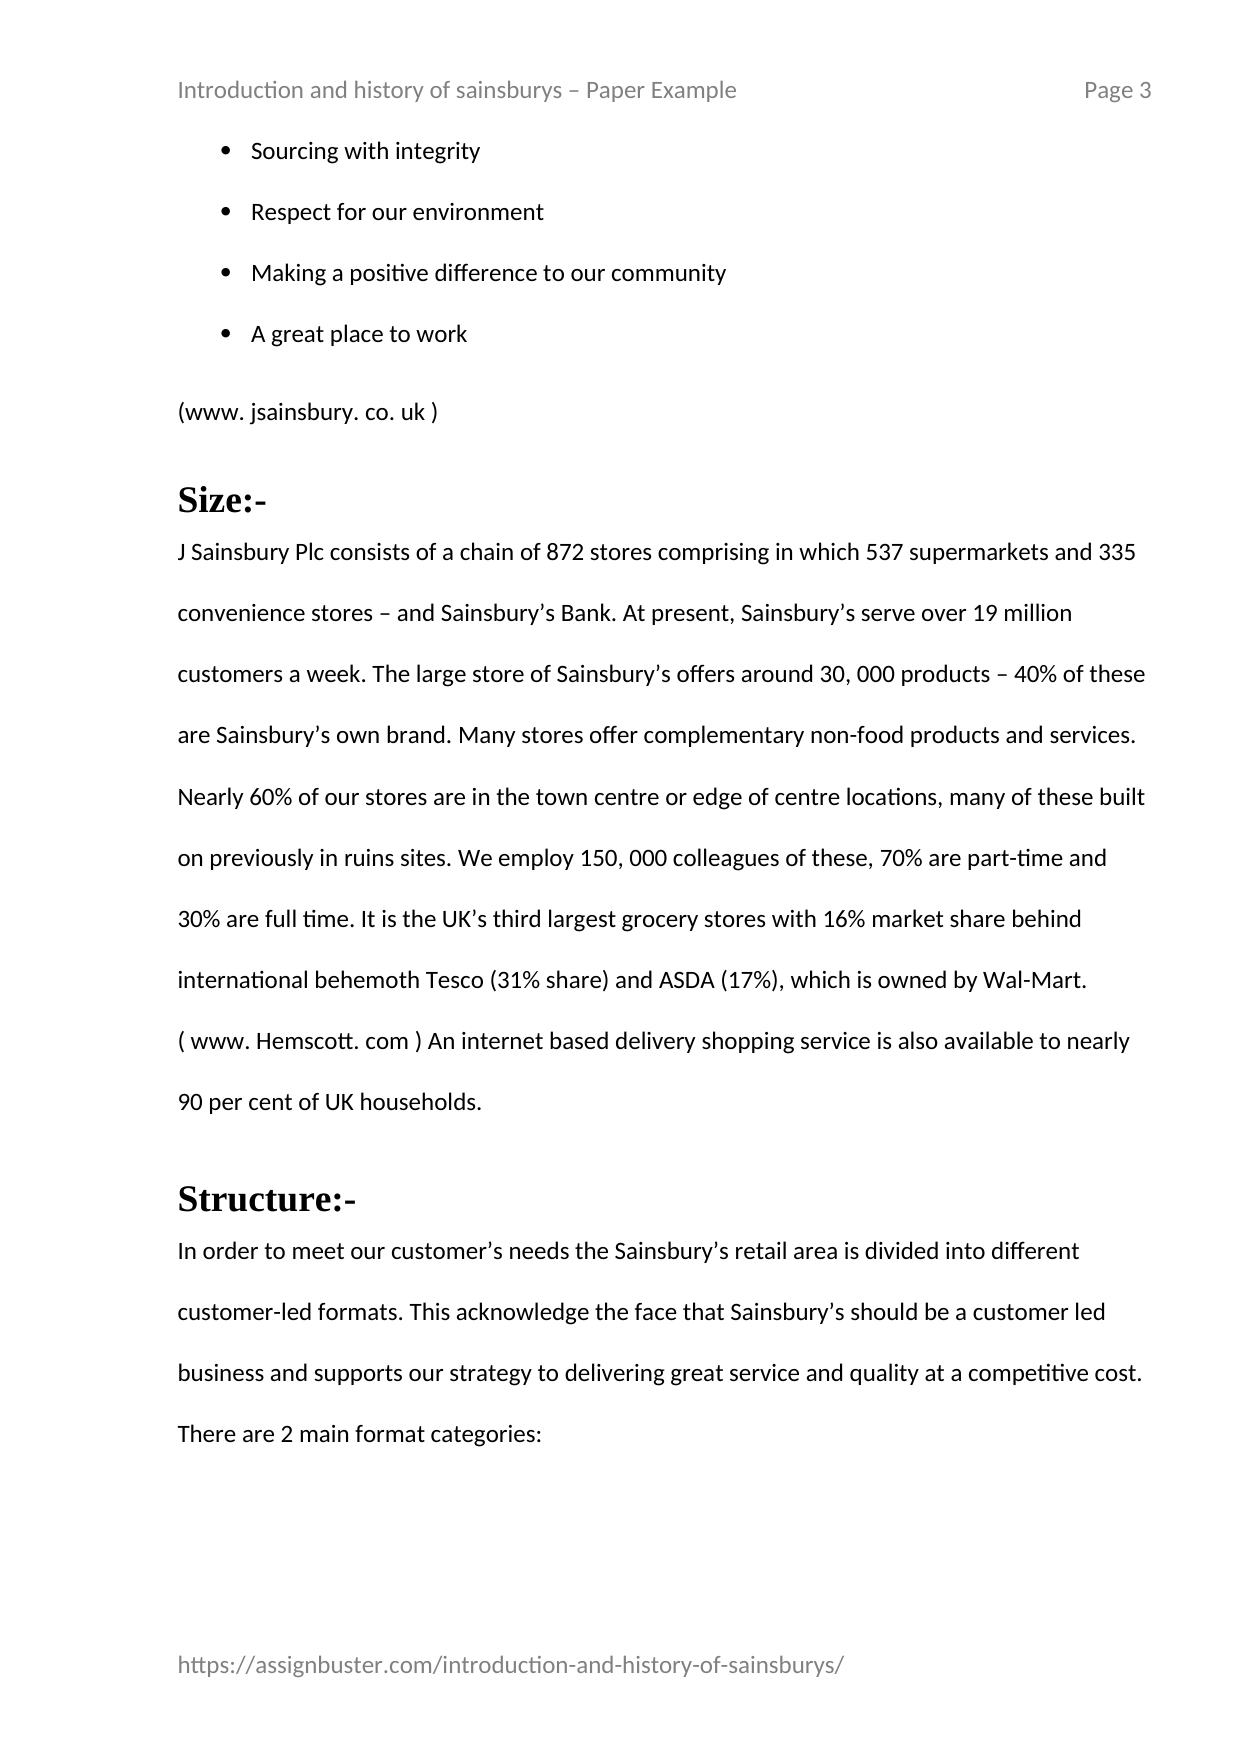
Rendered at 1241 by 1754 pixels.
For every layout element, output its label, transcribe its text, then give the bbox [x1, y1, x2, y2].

list Respect for our environment [221, 196, 1152, 226]
text In order to meet our customer’s needs the Sainsbury’s retail area is divided into different customer-led formats. This acknowledge the face that Sainsbury’s should be a customer led business and supports our strategy to delivering great service and quality at a competitive cost. There are 2 main format categories: [177, 1236, 1152, 1449]
list A great place to work [221, 318, 1152, 348]
list Making a positive difference to our community [221, 257, 1152, 287]
subtitle Size:- [177, 477, 1152, 521]
text J Sainsbury Plc consists of a chain of 872 stores comprising in which 537 supermarkets and 335 convenience stores – and Sainsbury’s Bank. At present, Sainsbury’s serve over 19 million customers a week. The large store of Sainsbury’s offers around 30, 000 products – 40% of these are Sainsbury’s own brand. Many stores offer complementary non-food products and services. Nearly 60% of our stores are in the town centre or edge of centre locations, many of these built on previously in ruins sites. We employ 150, 000 colleagues of these, 70% are part-time and 30% are full time. It is the UK’s third largest grocery stores with 16% market share behind international behemoth Tesco (31% share) and ASDA (17%), which is owned by Wal-Mart. ( www. Hemscott. com ) An internet based delivery shopping service is also available to nearly 90 per cent of UK households. [177, 537, 1152, 1116]
list Sourcing with integrity [221, 135, 1152, 165]
subtitle Structure:- [177, 1176, 1152, 1219]
text (www. jsainsbury. co. uk ) [177, 396, 1152, 426]
